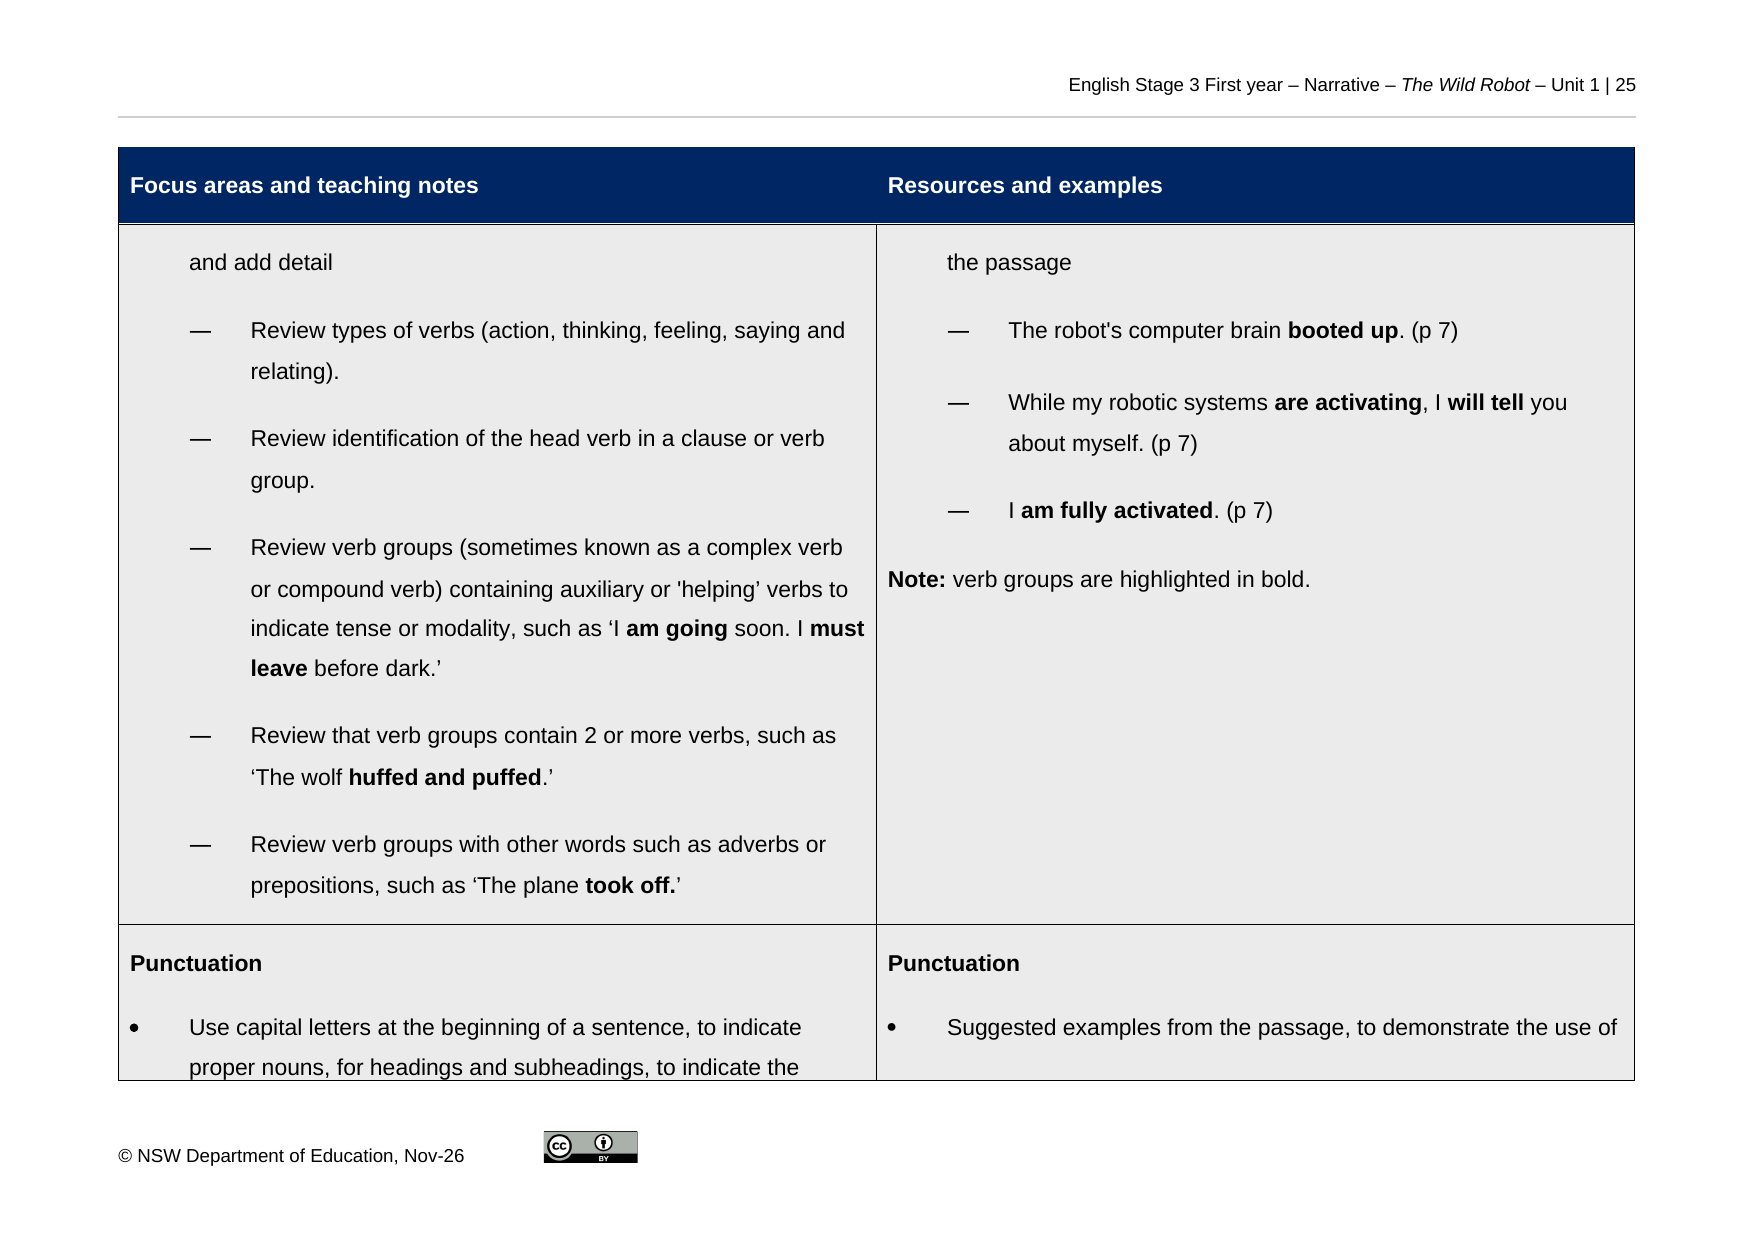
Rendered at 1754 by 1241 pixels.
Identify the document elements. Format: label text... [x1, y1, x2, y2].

table_header Resources and examples [876, 147, 1634, 223]
table_header Focus areas and teaching notes [119, 147, 876, 223]
picture [543, 1131, 638, 1163]
